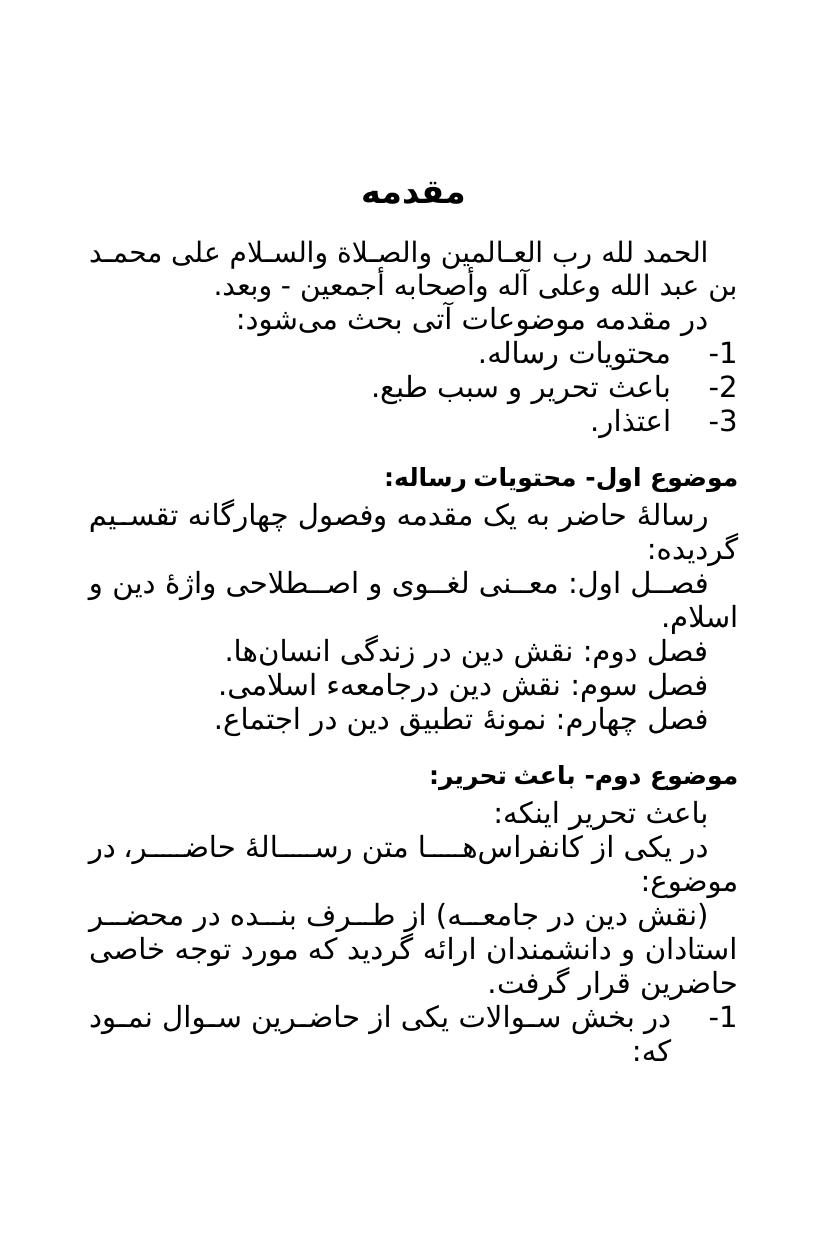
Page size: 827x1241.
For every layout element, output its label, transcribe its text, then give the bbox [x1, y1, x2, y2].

text مقدمه [89, 173, 738, 212]
text رسالۀ حاضر به یک مقدمه وفصول چهارگانه تقسیم گردیده: [89, 498, 738, 566]
list باعث تحریر و سبب طبع. [89, 370, 708, 404]
text در یکی از کانفراس‌ها متن رسالۀ حاضر، در موضوع: [89, 831, 738, 898]
text باعث تحریر اینکه: [89, 797, 738, 831]
text فصل دوم: نقش دین در زندگی انسان‌ها. [89, 634, 738, 668]
text الحمد لله رب العالمین والصلاة والسلام علی محمد بن عبد الله وعلی آله وأصحابه أجمعین - وبعد. [89, 237, 738, 302]
text موضوع دوم- باعث تحریر: [89, 761, 738, 790]
text فصل اول: معنی لغوی و اصطلاحی واژۀ دین و اسلام. [89, 566, 738, 634]
text (نقش دین در جامعه) از طرف بنده در محضر استادان و دانشمندان ارائه گردید که مورد توجه خاصی حاضرین قرار گرفت. [89, 898, 738, 1000]
text در مقدمه موضوعات آتی بحث می‌شود: [89, 302, 738, 336]
list در بخش سوالات یکی از حاضرین سوال نمود که: [89, 1000, 708, 1068]
list اعتذار. [89, 404, 708, 438]
text فصل سوم: نقش دین درجامعهء اسلامی. [89, 668, 738, 702]
list محتویات رساله. [89, 336, 708, 370]
text موضوع اول- محتویات رساله: [89, 463, 738, 492]
text فصل چهارم: نمونۀ تطبیق دین در اجتماع. [89, 702, 738, 736]
